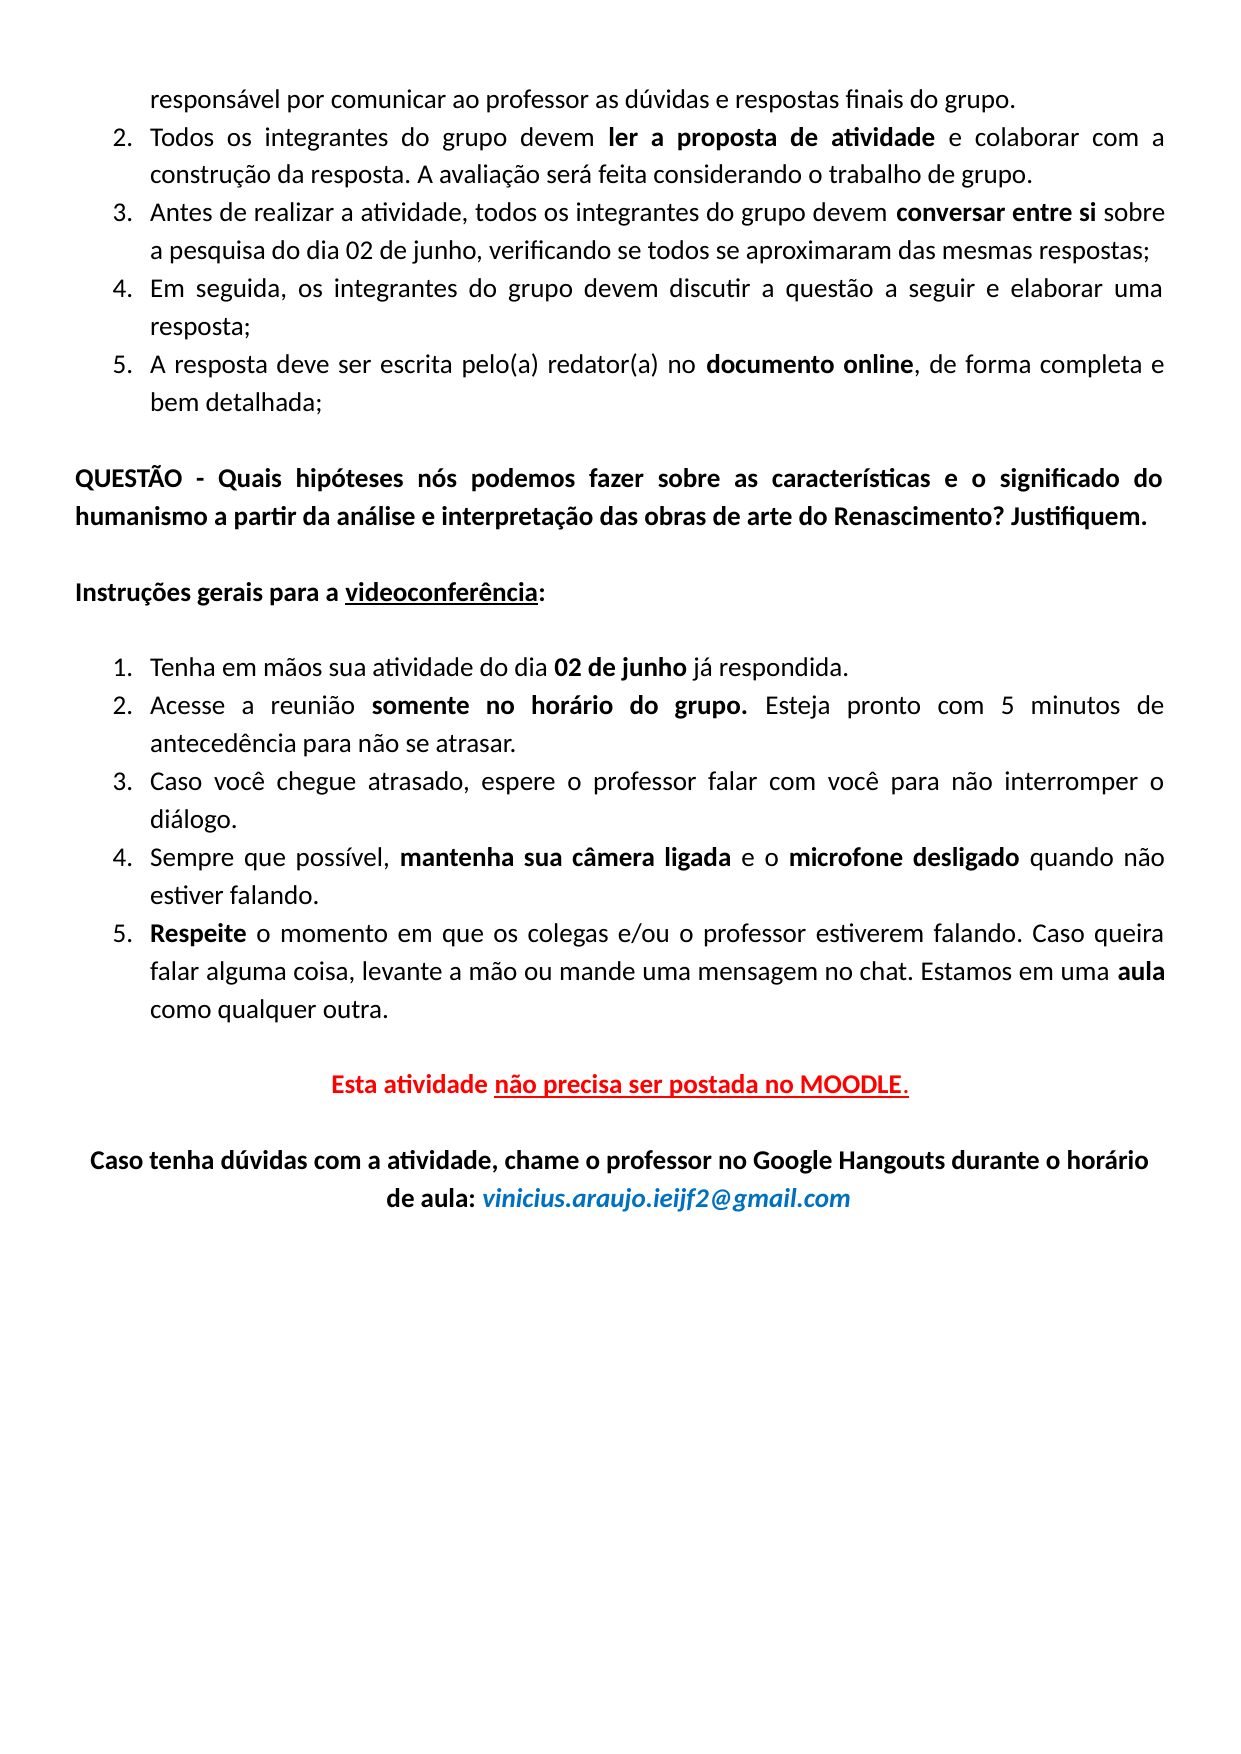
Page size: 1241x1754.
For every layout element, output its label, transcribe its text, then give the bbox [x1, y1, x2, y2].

list Todos os integrantes do grupo devem ler a proposta de atividade e colaborar com a construção da resposta. A avaliação será feita considerando o trabalho de grupo. [112, 120, 1165, 191]
list Acesse a reunião somente no horário do grupo. Esteja pronto com 5 minutos de antecedência para não se atrasar. [112, 688, 1165, 759]
text QUESTÃO - Quais hipóteses nós podemos fazer sobre as características e o significado do humanismo a partir da análise e interpretação das obras de arte do Renascimento? Justifiquem. [75, 461, 1165, 532]
list Antes de realizar a atividade, todos os integrantes do grupo devem conversar entre si sobre a pesquisa do dia 02 de junho, verificando se todos se aproximaram das mesmas respostas; [112, 196, 1165, 267]
text Caso tenha dúvidas com a atividade, chame o professor no Google Hangouts durante o horário de aula: vinicius.araujo.ieijf2@gmail.com [75, 1143, 1165, 1214]
list Sempre que possível, mantenha sua câmera ligada e o microfone desligado quando não estiver falando. [112, 840, 1165, 911]
list A resposta deve ser escrita pelo(a) redator(a) no documento online, de forma completa e bem detalhada; [112, 347, 1165, 418]
text Instruções gerais para a videoconferência: [75, 575, 1165, 608]
list Caso você chegue atrasado, espere o professor falar com você para não interromper o diálogo. [112, 764, 1165, 835]
list Respeite o momento em que os colegas e/ou o professor estiverem falando. Caso queira falar alguma coisa, levante a mão ou mande uma mensagem no chat. Estamos em uma aula como qualquer outra. [112, 916, 1165, 1025]
text Esta atividade não precisa ser postada no MOODLE. [75, 1068, 1165, 1101]
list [112, 82, 1165, 115]
list Em seguida, os integrantes do grupo devem discutir a questão a seguir e elaborar uma resposta; [112, 271, 1165, 342]
list Tenha em mãos sua atividade do dia 02 de junho já respondida. [112, 651, 1165, 684]
